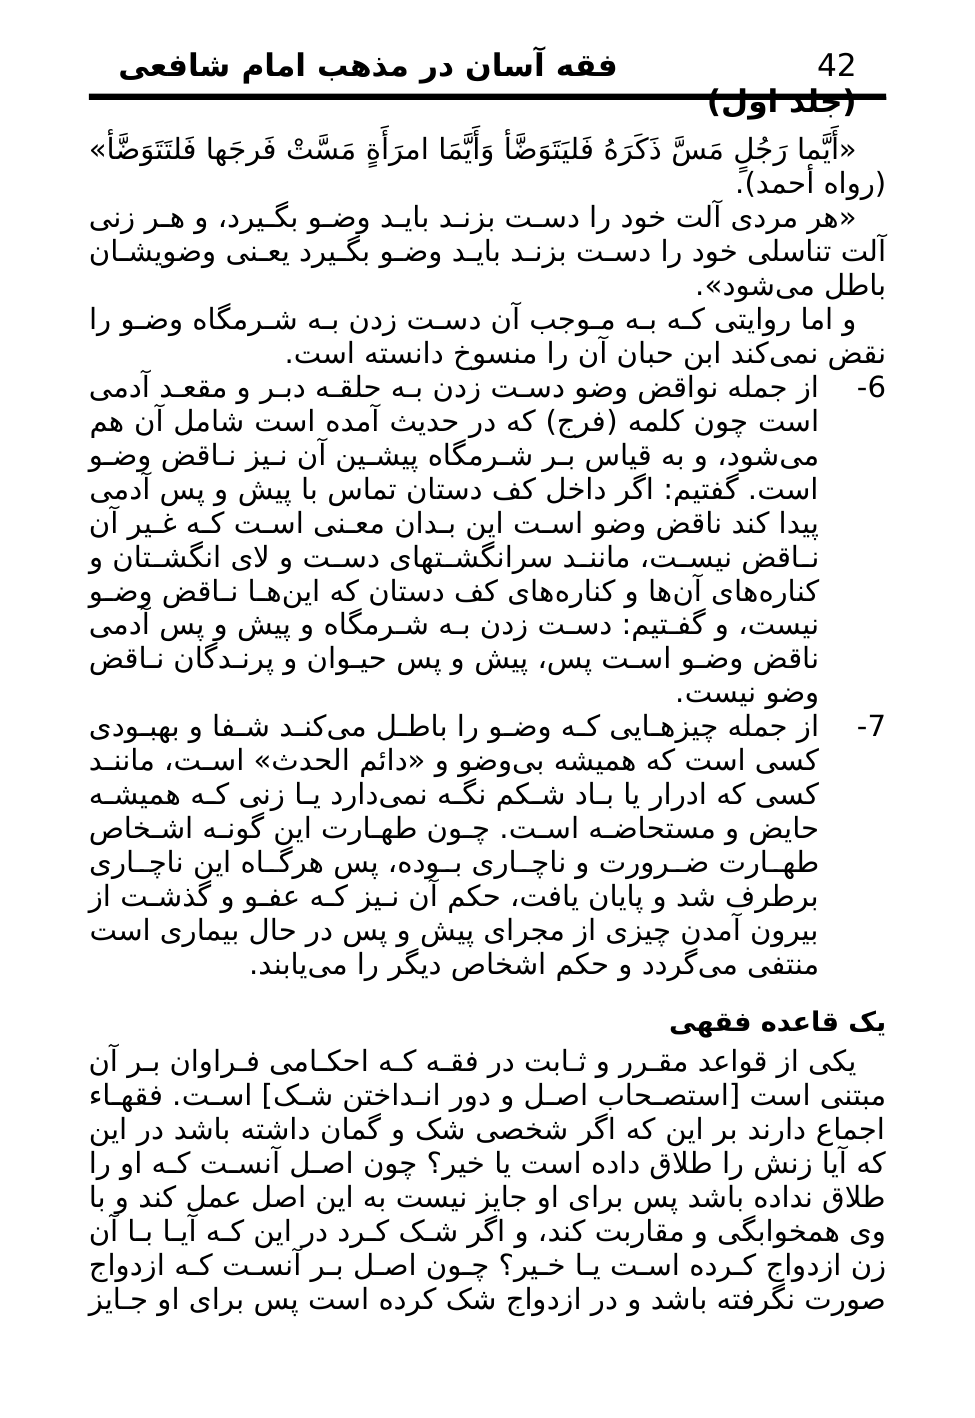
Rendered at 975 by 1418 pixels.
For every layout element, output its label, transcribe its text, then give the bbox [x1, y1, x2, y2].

text «هر مردی آلت خود را دست بزند باید وضو بگیرد، و هر زنی آلت تناسلی خود را دست بزند باید وضو بگیرد یعنی وضویشان باطل می‌شود». [89, 200, 886, 302]
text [89, 1044, 886, 1316]
text «أَیَّما رَجُلٍ مَسَّ ذَکَرَهُ فَلیَتَوَضَّأ وَأَیَّمَا امرَأَةٍ مَسَّتْ فَرجَها فَلتَتَوَضَّأ» (رواه أحمد). [89, 132, 886, 200]
list از جمله چیزهایی که وضو را باطل می‌کند شفا و بهبودی کسی است که همیشه بی‌وضو و «دائم الحدث» است، مانند کسی که ادرار یا باد شکم نگه نمی‌دارد یا زنی که همیشه حایض و مستحاضه است. چون طهارت این گونه اشخاص طهارت ضرورت و ناچاری بوده، پس هرگاه این ناچاری برطرف شد و پایان یافت، حکم آن نیز که عفو و گذشت از بیرون آمدن چیزی از مجرای پیش و پس در حال بیماری است منتفی می‌گردد و حکم اشخاص دیگر را می‌یابند. [89, 710, 857, 981]
text یک قاعده فقهی [89, 1006, 886, 1038]
text و اما روایتی که به موجب آن دست زدن به شرمگاه وضو را نقض نمی‌کند ابن حبان آن را منسوخ دانسته است. [89, 302, 886, 370]
list از جمله نواقض وضو دست زدن به حلقه دبر و مقعد آدمی است چون کلمه (فرج) که در حدیث آمده است شامل آن هم می‌شود، و به قیاس بر شرمگاه پیشین آن نیز ناقض وضو است. گفتیم: اگر داخل کف دستان تماس با پیش و پس آدمی پیدا کند ناقض وضو است این بدان معنی است که غیر آن ناقض نیست، مانند سرانگشتهای دست و لای انگشتان و کناره‌های آن‌ها و کناره‌های کف دستان که این‌ها ناقض وضو نیست، و گفتیم: دست زدن به شرمگاه و پیش و پس آدمی ناقض وضو است پس، پیش و پس حیوان و پرندگان ناقض وضو نیست. [89, 370, 857, 710]
